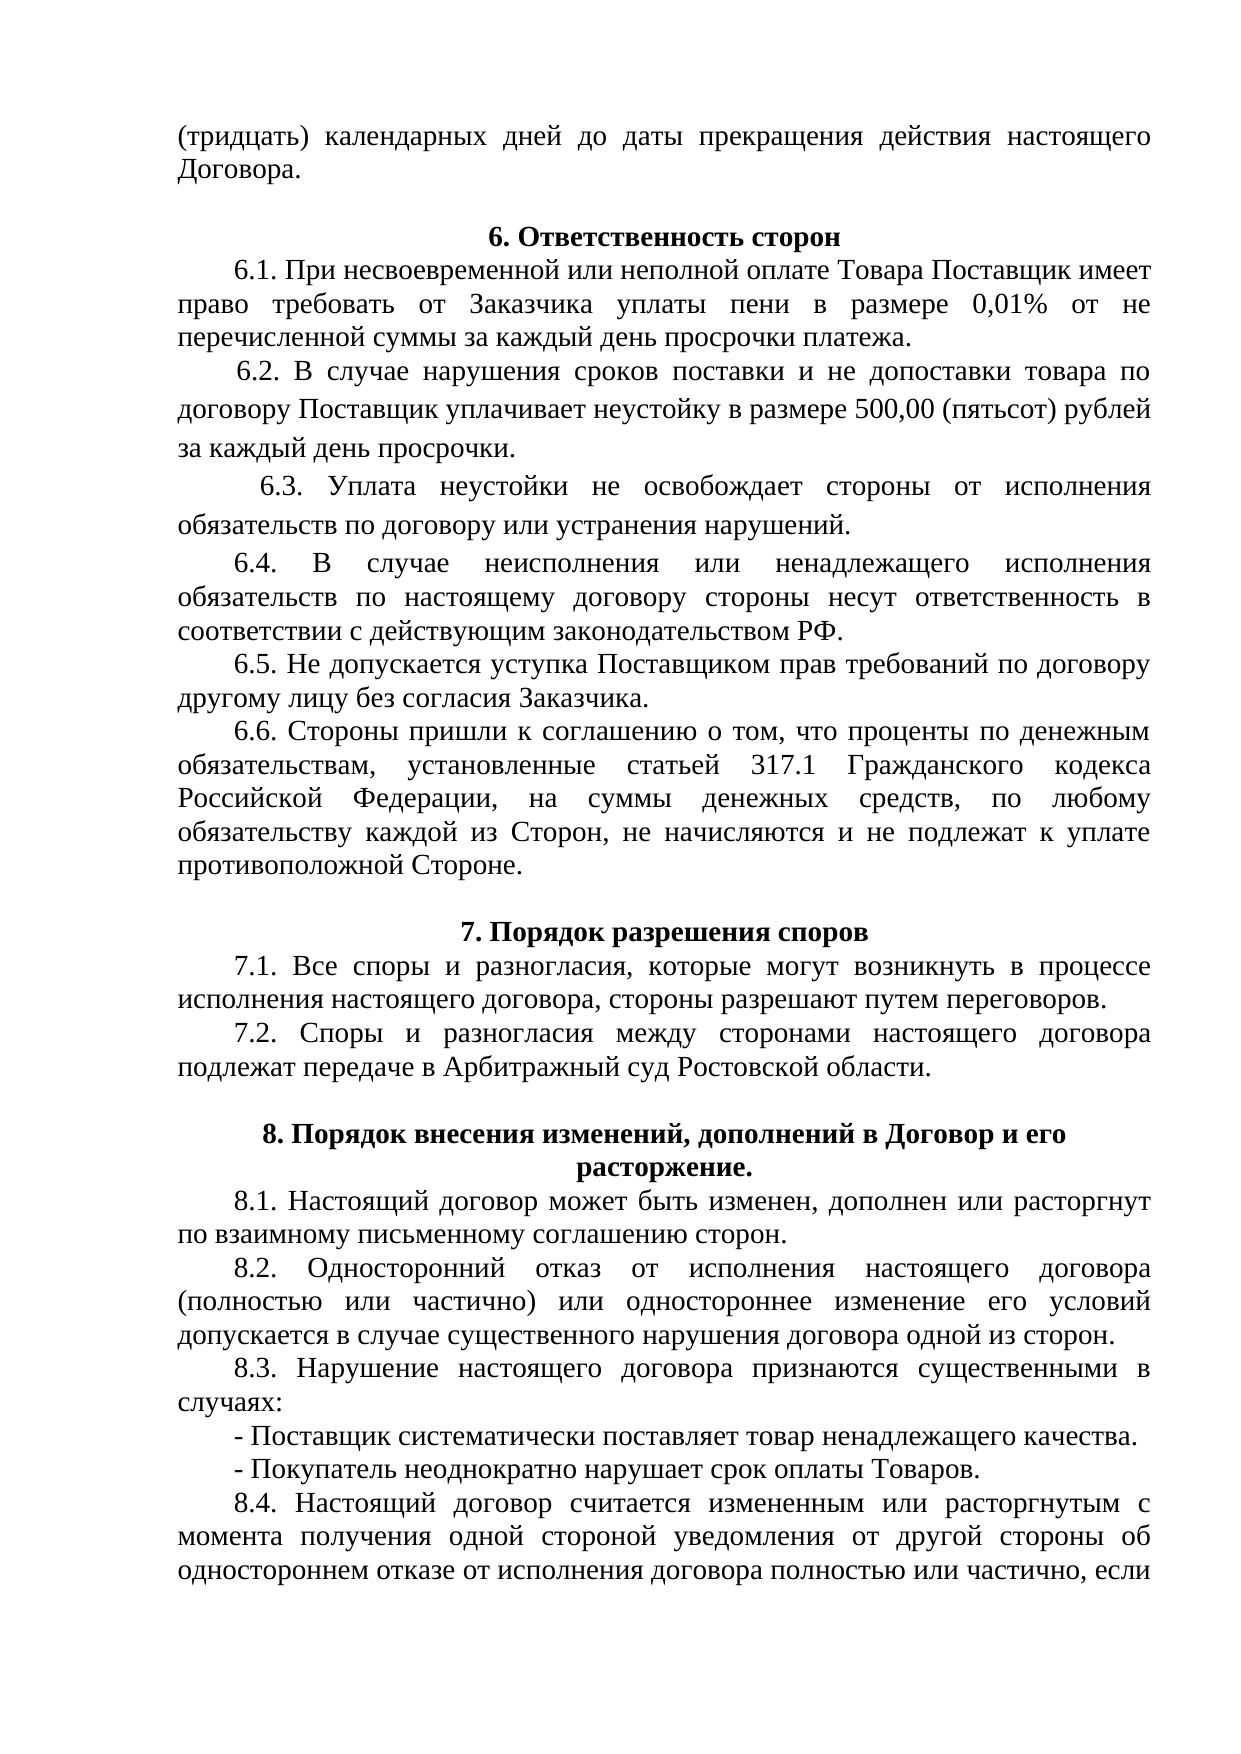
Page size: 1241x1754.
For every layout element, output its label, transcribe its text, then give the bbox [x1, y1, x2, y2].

text - Покупатель неоднократно нарушает срок оплаты Товаров. [177, 1451, 1152, 1485]
text - Поставщик систематически поставляет товар ненадлежащего качества. [177, 1418, 1152, 1451]
text 6.5. Не допускается уступка Поставщиком прав требований по договору другому лицу без согласия Заказчика. [177, 646, 1152, 713]
text 6.6. Стороны пришли к соглашению о том, что проценты по денежным обязательствам, установленные статьей 317.1 Гражданского кодекса Российской Федерации, на суммы денежных средств, по любому обязательству каждой из Сторон, не начисляются и не подлежат к уплате противоположной Стороне. [177, 713, 1152, 881]
text 8. Порядок внесения изменений, дополнений в Договор и его расторжение. [177, 1116, 1152, 1183]
text 6.3. Уплата неустойки не освобождает стороны от исполнения обязательств по договору или устранения нарушений. [177, 468, 1152, 541]
text 8.3. Нарушение настоящего договора признаются существенными в случаях: [177, 1351, 1152, 1418]
text 7.2. Споры и разногласия между сторонами настоящего договора подлежат передаче в Арбитражный суд Ростовской области. [177, 1015, 1152, 1082]
text 6.4. В случае неисполнения или ненадлежащего исполнения обязательств по настоящему договору стороны несут ответственность в соответствии с действующим законодательством РФ. [177, 546, 1152, 646]
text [177, 118, 1152, 185]
text 8.2. Односторонний отказ от исполнения настоящего договора (полностью или частично) или одностороннее изменение его условий допускается в случае существенного нарушения договора одной из сторон. [177, 1250, 1152, 1351]
text 7.1. Все споры и разногласия, которые могут возникнуть в процессе исполнения настоящего договора, стороны разрешают путем переговоров. [177, 948, 1152, 1015]
text 8.1. Настоящий договор может быть изменен, дополнен или расторгнут по взаимному письменному соглашению сторон. [177, 1183, 1152, 1250]
text 6.2. В случае нарушения сроков поставки и не допоставки товара по договору Поставщик уплачивает неустойку в размере 500,00 (пятьсот) рублей за каждый день просрочки. [177, 353, 1152, 463]
text 6.1. При несвоевременной или неполной оплате Товара Поставщик имеет право требовать от Заказчика уплаты пени в размере 0,01% от не перечисленной суммы за каждый день просрочки платежа. [177, 252, 1152, 353]
subtitle 7. Порядок разрешения споров [177, 914, 1152, 948]
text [177, 1485, 1152, 1585]
subtitle 6. Ответственность сторон [177, 219, 1152, 252]
